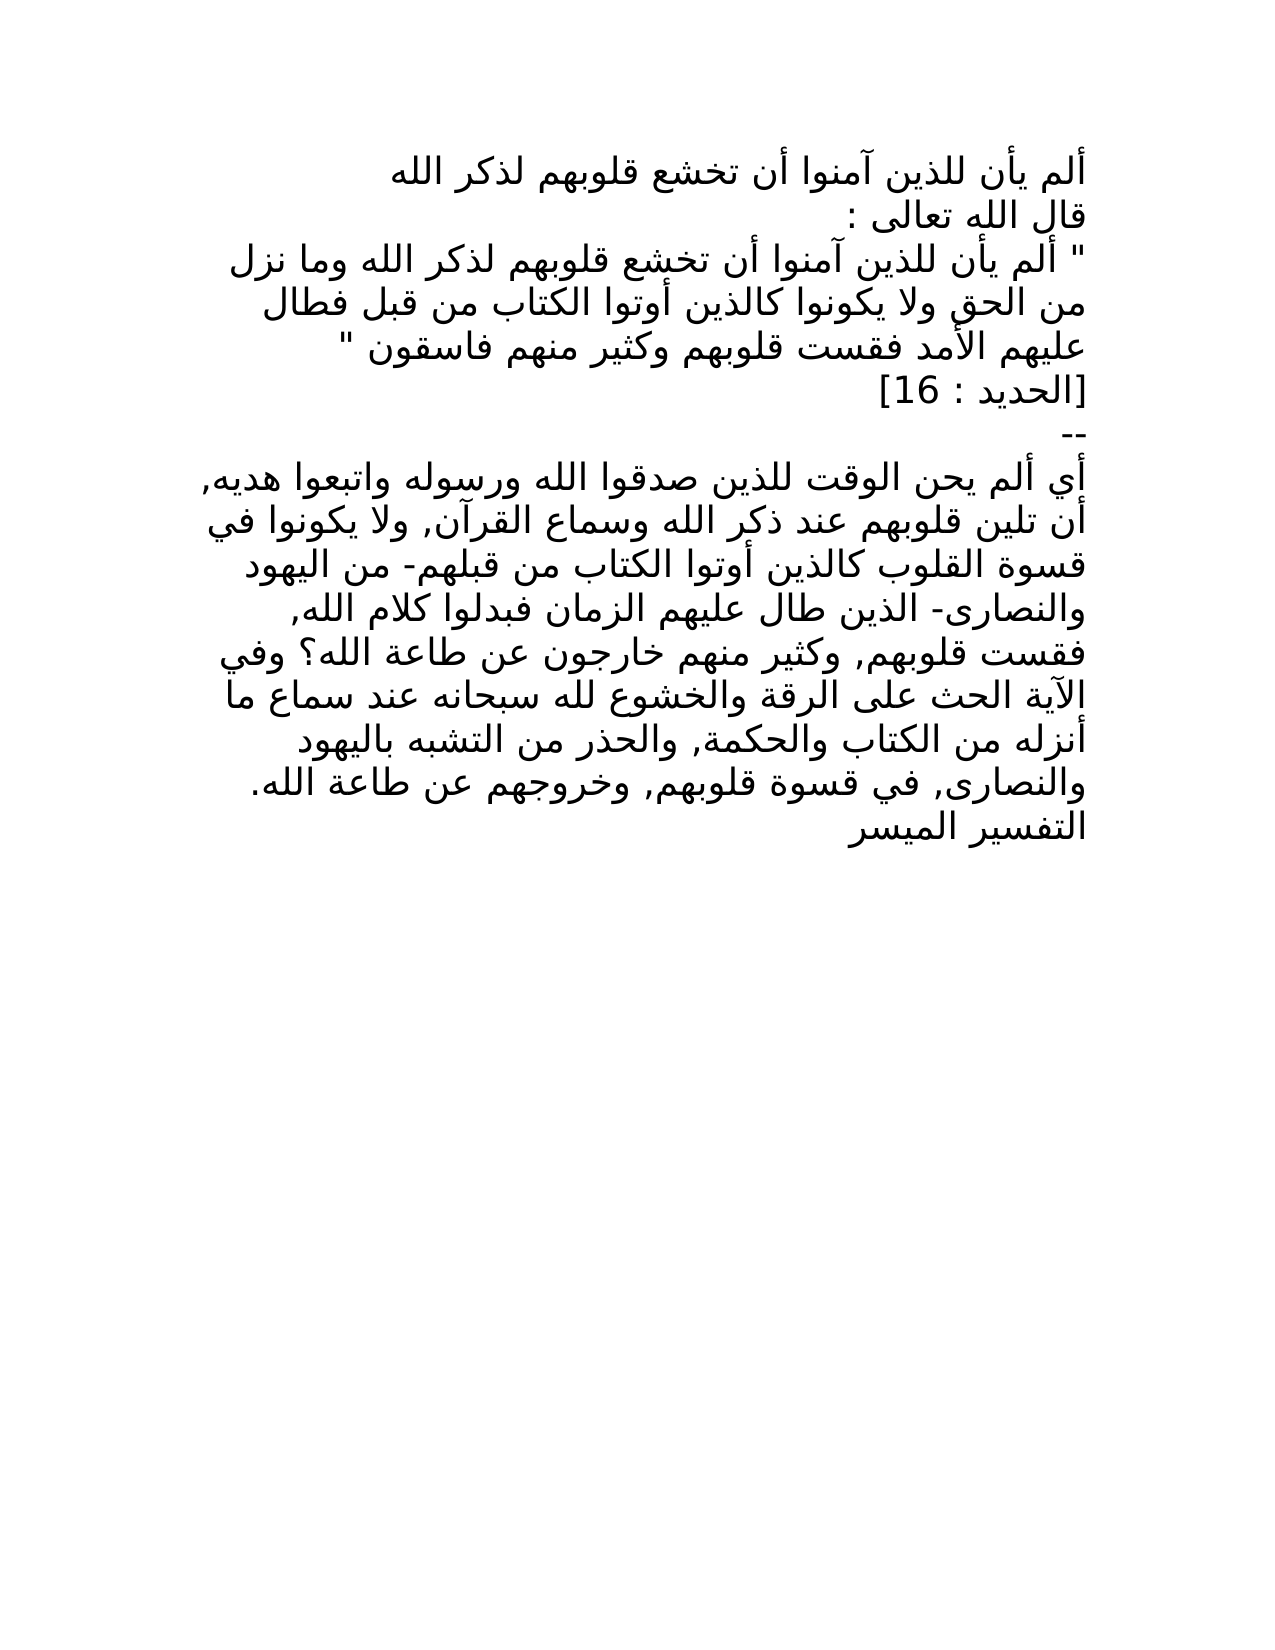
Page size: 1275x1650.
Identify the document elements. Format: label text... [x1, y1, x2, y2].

text ألم يأن للذين آمنوا أن تخشع قلوبهم لذكر الله [187, 150, 1087, 194]
text " ألم يأن للذين آمنوا أن تخشع قلوبهم لذكر الله وما نزل من الحق ولا يكونوا كالذين أوتوا الكتاب من قبل فطال عليهم الأمد فقست قلوبهم وكثير منهم فاسقون " [187, 237, 1087, 368]
text [الحديد : 16] [187, 368, 1087, 412]
text قال الله تعالى : [187, 194, 1087, 237]
text التفسير الميسر [187, 805, 1087, 848]
text -- [187, 412, 1087, 456]
text أي ألم يحن الوقت للذين صدقوا الله ورسوله واتبعوا هديه, أن تلين قلوبهم عند ذكر الله وسماع القرآن, ولا يكونوا في قسوة القلوب كالذين أوتوا الكتاب من قبلهم- من اليهود والنصارى- الذين طال عليهم الزمان فبدلوا كلام الله, فقست قلوبهم, وكثير منهم خارجون عن طاعة الله؟ وفي الآية الحث على الرقة والخشوع لله سبحانه عند سماع ما أنزله من الكتاب والحكمة, والحذر من التشبه باليهود والنصارى, في قسوة قلوبهم, وخروجهم عن طاعة الله. [187, 456, 1087, 805]
